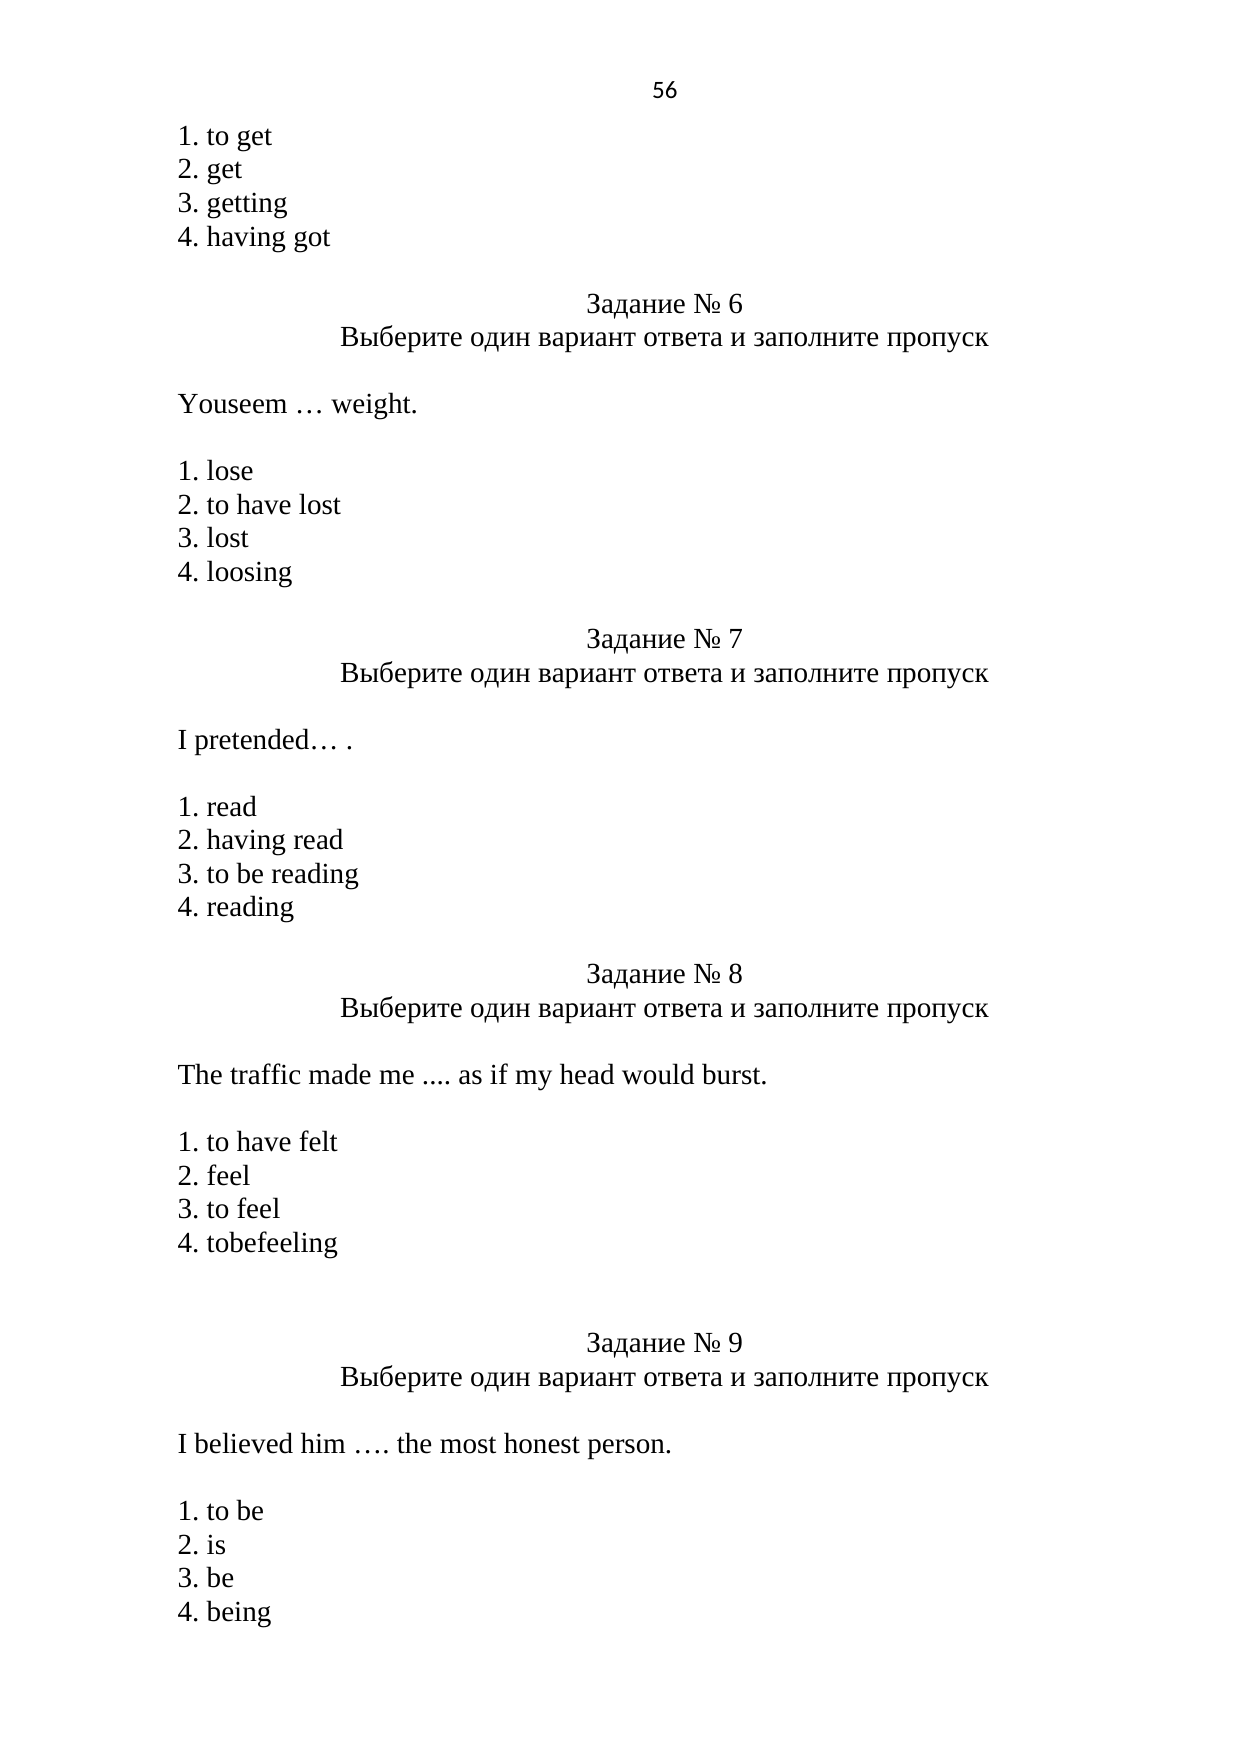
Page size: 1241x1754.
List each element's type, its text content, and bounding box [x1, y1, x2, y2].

text 3. getting [177, 185, 1152, 219]
text Задание № 7 [177, 621, 1152, 655]
text 2. feel [177, 1158, 1152, 1191]
text 1. lose [177, 453, 1152, 487]
text Выберите один вариант ответа и заполните пропуск [177, 990, 1152, 1024]
text 4. tobefeeling [177, 1225, 1152, 1258]
text 1. to get [177, 118, 1152, 152]
text Youseem … weight. [177, 386, 1152, 420]
text 2. is [177, 1527, 1152, 1560]
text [177, 319, 1152, 353]
text 3. to be reading [177, 856, 1152, 889]
text Выберите один вариант ответа и заполните пропуск [177, 655, 1152, 688]
text 2. to have lost [177, 487, 1152, 521]
text 3. lost [177, 521, 1152, 554]
text Задание № 9 [177, 1326, 1152, 1359]
text The traffic made me .... as if my head would burst. [177, 1057, 1152, 1091]
text Задание № 8 [177, 957, 1152, 990]
text 1. to have felt [177, 1124, 1152, 1158]
text 4. having got [177, 219, 1152, 252]
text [177, 1359, 1152, 1393]
text 3. to feel [177, 1191, 1152, 1225]
text 2. get [177, 152, 1152, 185]
text 4. being [177, 1594, 1152, 1627]
text I pretended… . [177, 722, 1152, 755]
text 4. loosing [177, 554, 1152, 588]
text 4. reading [177, 889, 1152, 923]
text 2. having read [177, 822, 1152, 856]
text 3. be [177, 1560, 1152, 1594]
text I believed him …. the most honest person. [177, 1426, 1152, 1460]
text Задание № 6 [177, 286, 1152, 319]
text 1. to be [177, 1493, 1152, 1527]
text 1. read [177, 789, 1152, 822]
